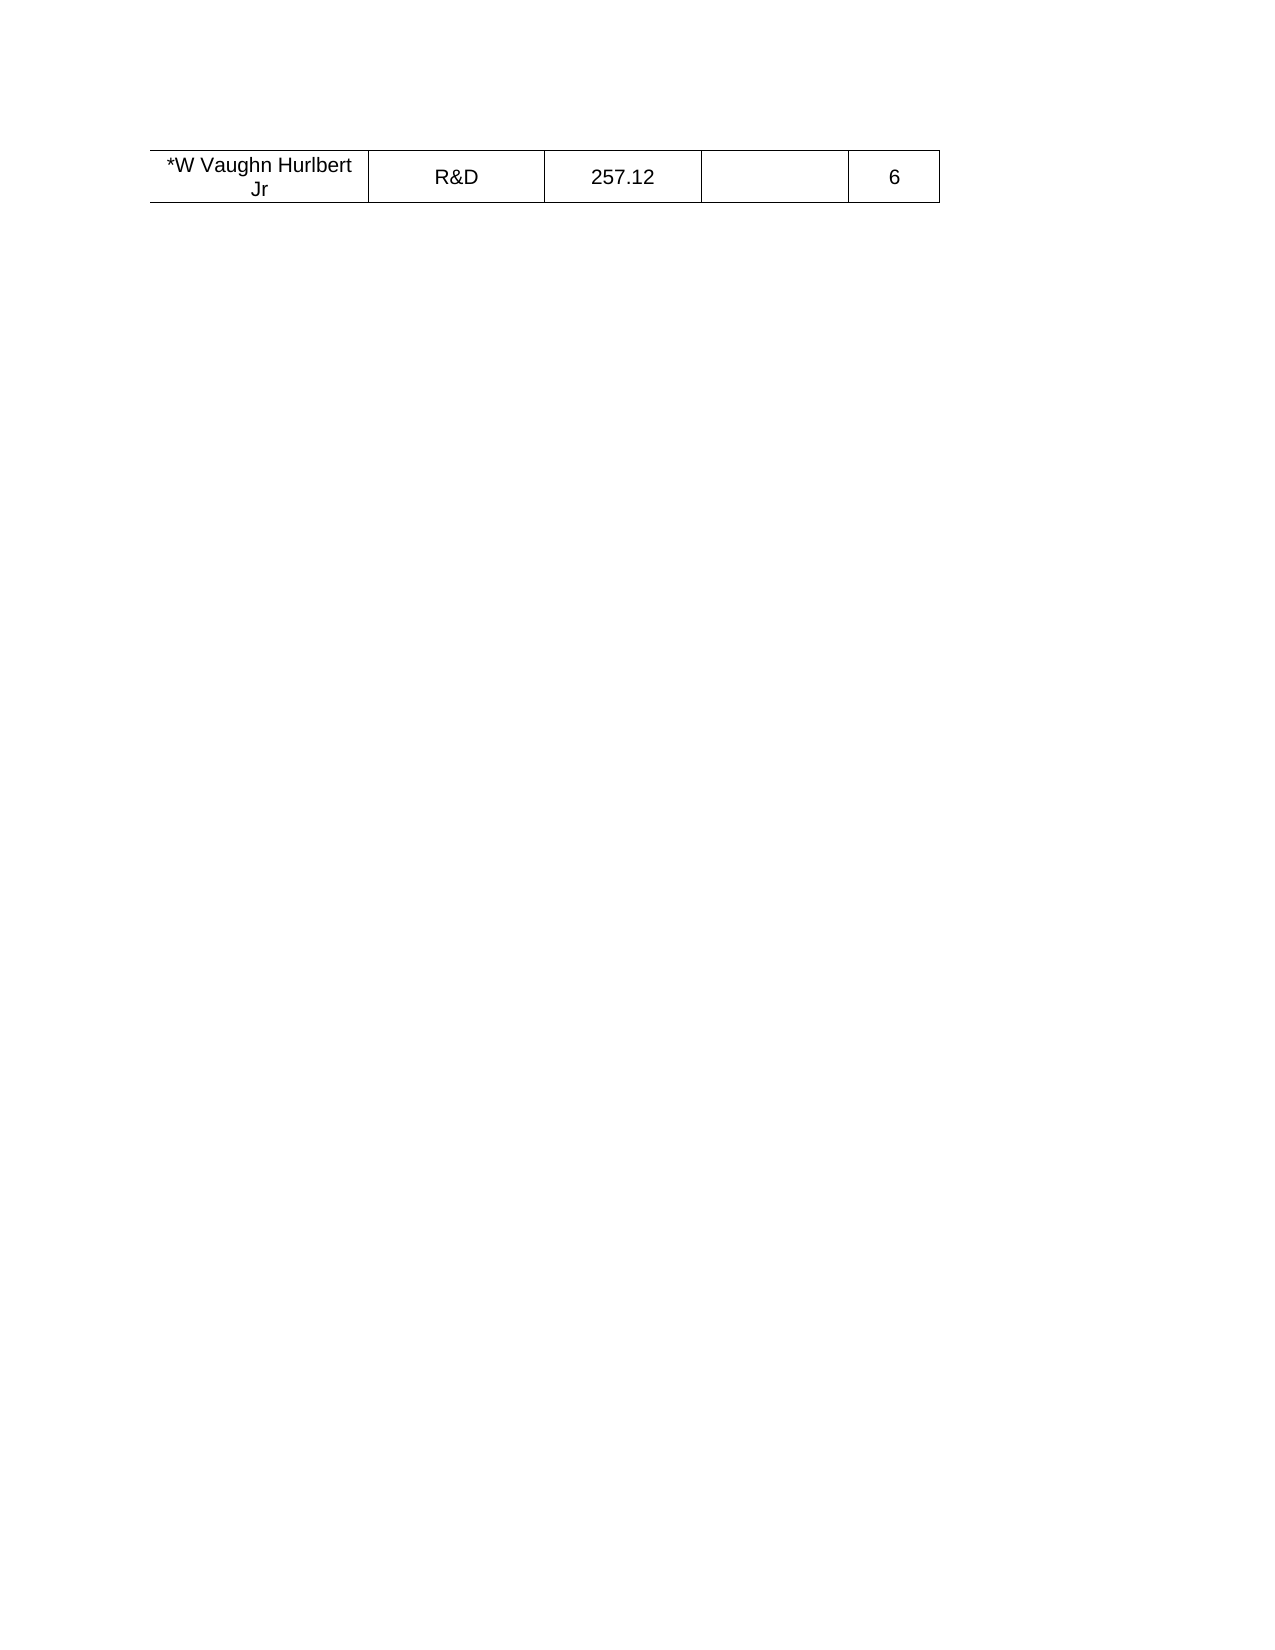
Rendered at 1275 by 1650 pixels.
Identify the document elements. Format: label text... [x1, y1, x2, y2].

table_cell *W Vaughn Hurlbert Jr [150, 151, 368, 202]
table_cell 257.12 [545, 151, 701, 202]
table_cell R&D [369, 151, 544, 202]
table_cell [702, 151, 848, 202]
table_cell 6 [849, 151, 939, 202]
